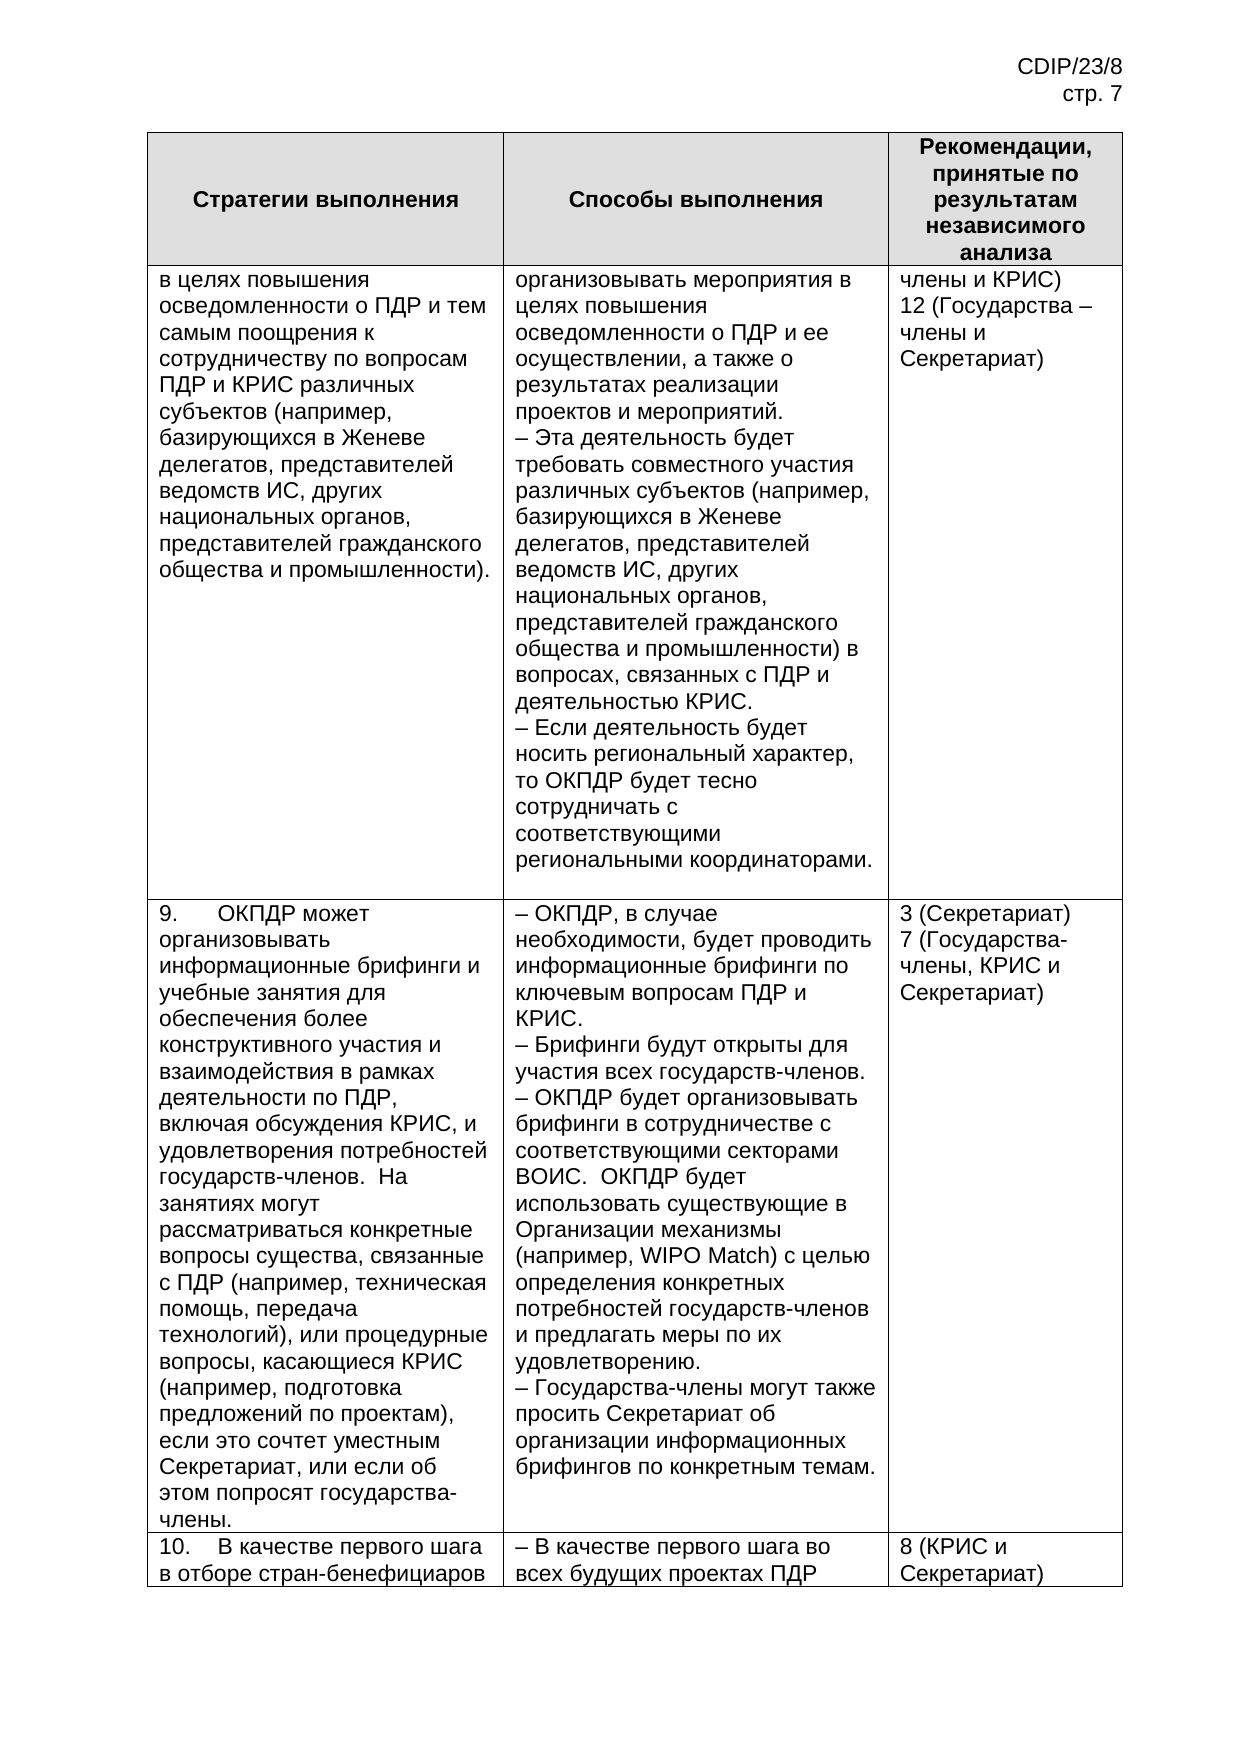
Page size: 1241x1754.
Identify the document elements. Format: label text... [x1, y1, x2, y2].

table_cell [504, 266, 888, 898]
table_cell 8 (КРИС и Секретариат) [889, 1533, 1122, 1586]
table_cell ОКПДР может организовывать информационные брифинги и учебные занятия для обеспечения более конструктивного участия и взаимодействия в рамках деятельности по ПДР, включая обсуждения КРИС, и удовлетворения потребностей государств-членов. На занятиях могут рассматриваться конкретные вопросы существа, связанные с ПДР (например, техническая помощь, передача технологий), или процедурные вопросы, касающиеся КРИС (например, подготовка предложений по проектам), если это сочтет уместным Секретариат, или если об этом попросят государства-члены. [148, 900, 503, 1532]
table_cell – ОКПДР, в случае необходимости, будет проводить информационные брифинги по ключевым вопросам ПДР и КРИС. – Брифинги будут открыты для участия всех государств-членов. – ОКПДР будет организовывать брифинги в сотрудничестве с соответствующими секторами ВОИС. ОКПДР будет использовать существующие в Организации механизмы (например, WIPO Match) с целью определения конкретных потребностей государств-членов и предлагать меры по их удовлетворению. – Государства-члены могут также просить Секретариат об организации информационных брифингов по конкретным темам. [504, 900, 888, 1532]
table_header Рекомендации, принятые по результатам независимого анализа [889, 133, 1122, 265]
table_header Способы выполнения [504, 133, 888, 265]
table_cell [889, 266, 1122, 898]
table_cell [504, 1533, 888, 1586]
table_header Стратегии выполнения [148, 133, 503, 265]
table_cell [148, 1533, 503, 1586]
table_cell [148, 266, 503, 898]
table_cell 3 (Секретариат) 7 (Государства-члены, КРИС и Секретариат) [889, 900, 1122, 1532]
